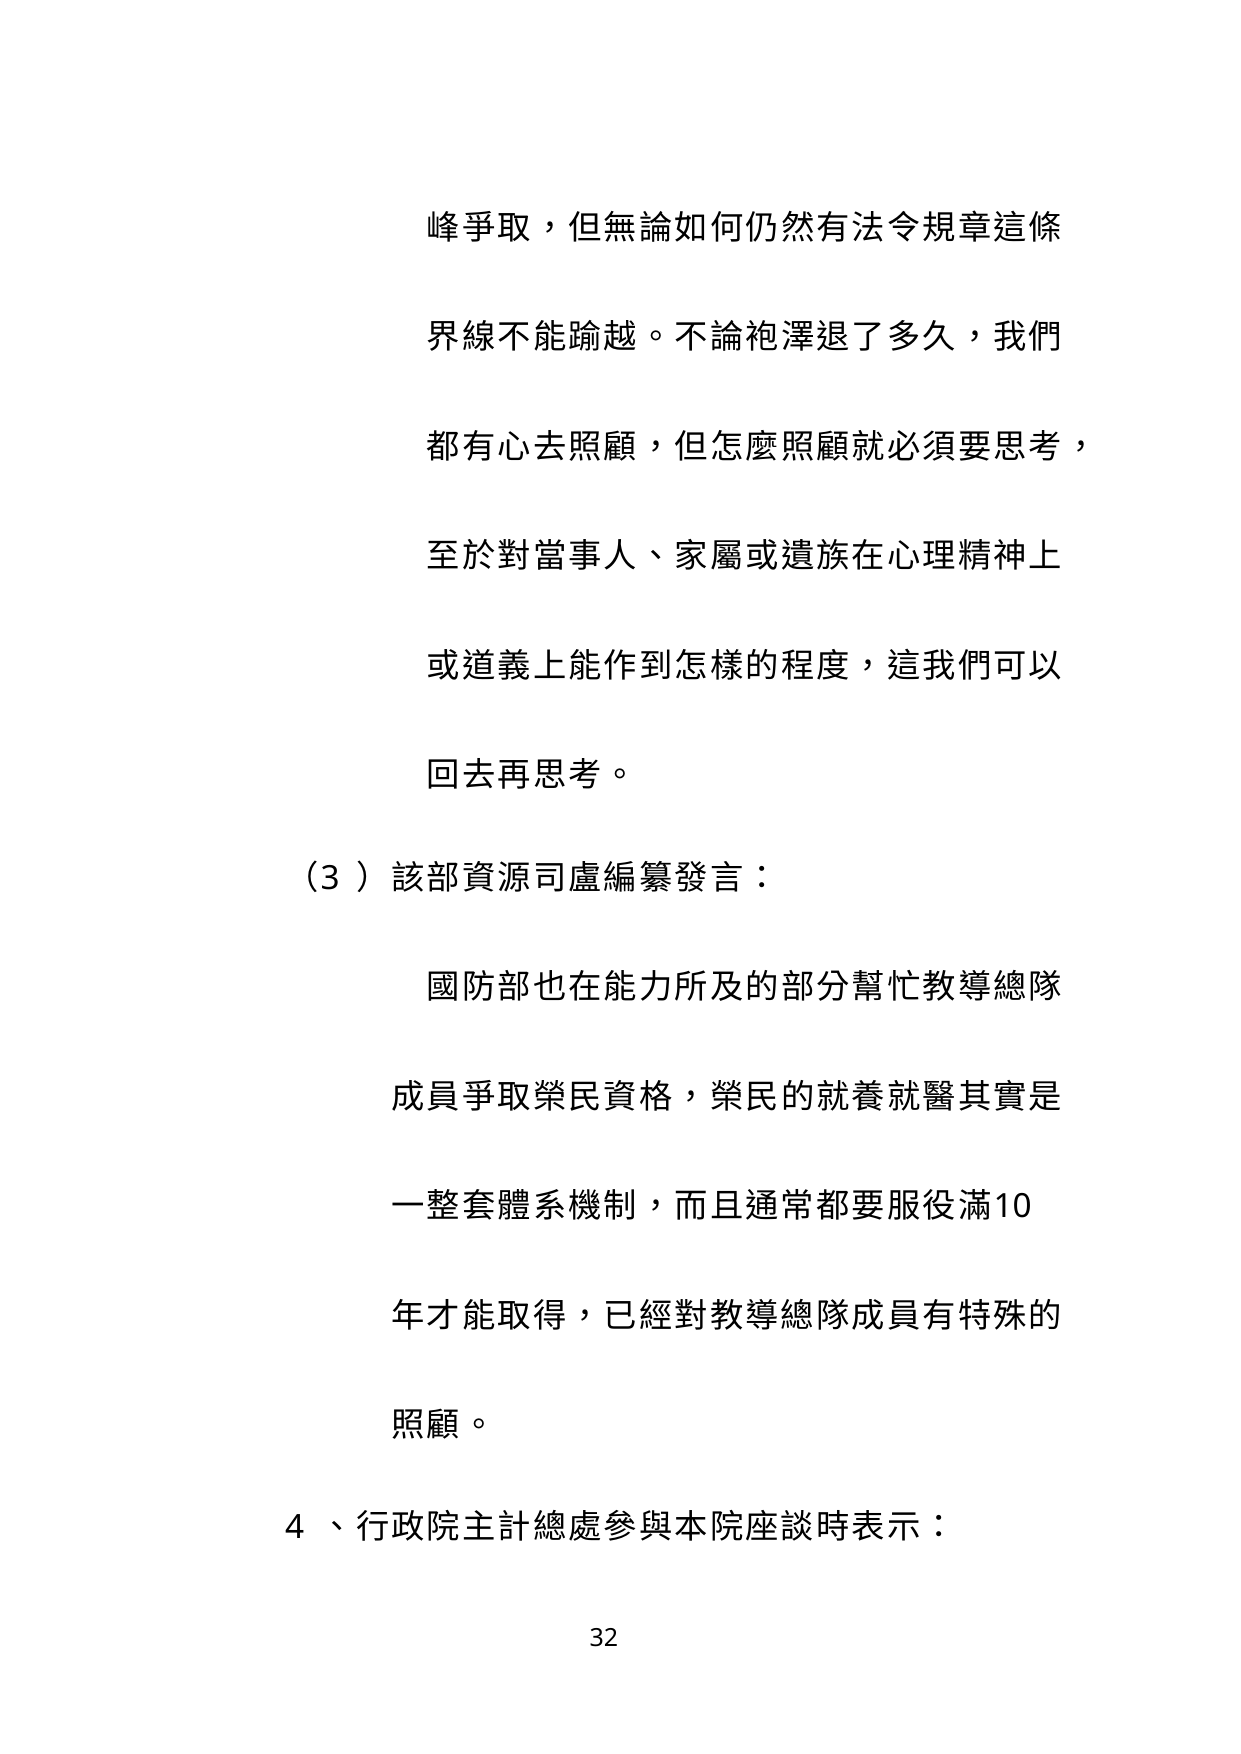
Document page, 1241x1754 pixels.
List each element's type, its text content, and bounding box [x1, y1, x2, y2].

subtitle 國防部也在能力所及的部分幫忙教導總隊成員爭取榮民資格，榮民的就養就醫其實是一整套體系機制，而且通常都要服役滿10年才能取得，已經對教導總隊成員有特殊的照顧。 [356, 936, 1064, 1469]
subtitle 該部資源司盧編纂發言： [267, 827, 1064, 922]
subtitle 行政院主計總處參與本院座談時表示： [267, 1477, 1064, 1572]
